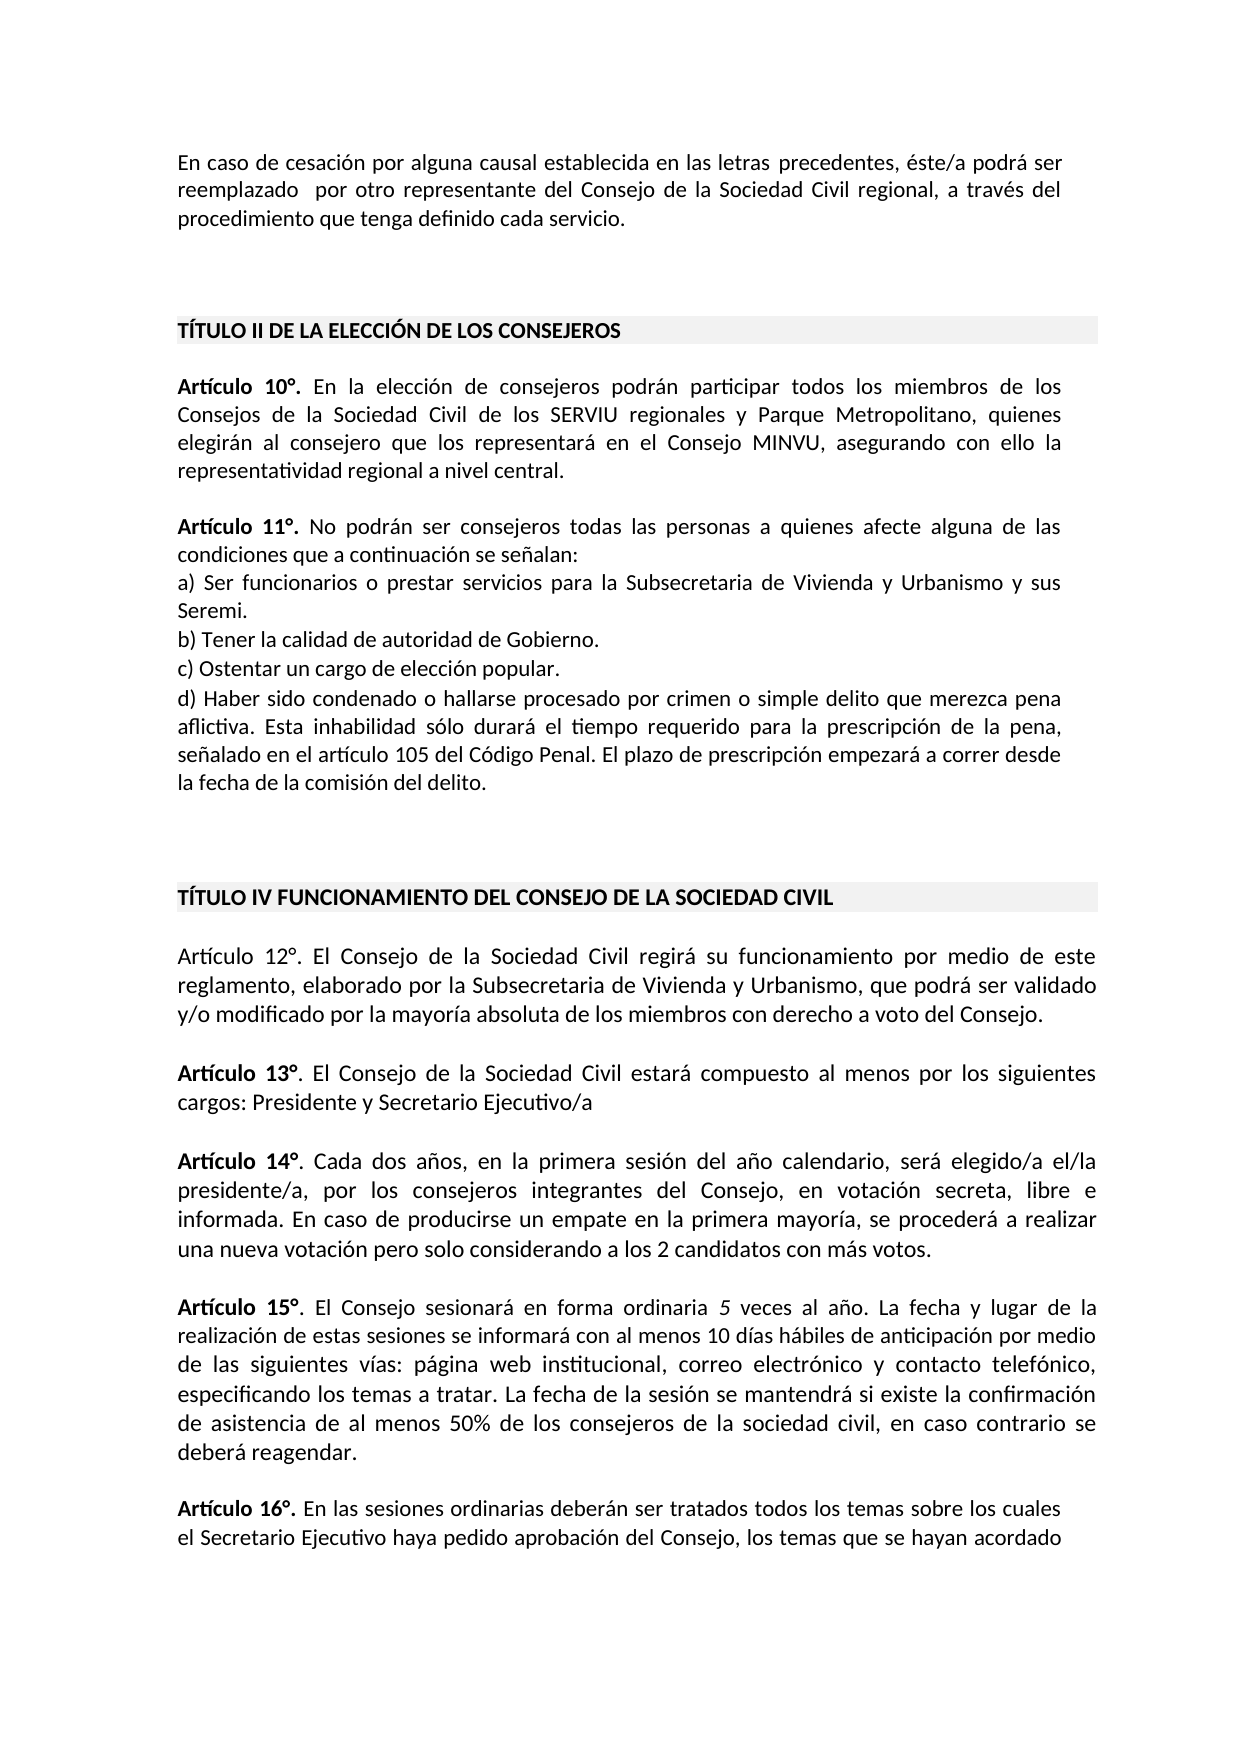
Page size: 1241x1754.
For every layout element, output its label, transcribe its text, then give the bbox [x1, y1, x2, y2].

text a) Ser funcionarios o prestar servicios para la Subsecretaria de Vivienda y Urbanismo y sus Seremi. [177, 568, 1063, 624]
text Artículo 11°. No podrán ser consejeros todas las personas a quienes afecte alguna de las condiciones que a continuación se señalan: [177, 512, 1063, 568]
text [177, 1494, 1063, 1551]
text Artículo 14°. Cada dos años, en la primera sesión del año calendario, será elegido/a el/la presidente/a, por los consejeros integrantes del Consejo, en votación secreta, libre e informada. En caso de producirse un empate en la primera mayoría, se procederá a realizar una nueva votación pero solo considerando a los 2 candidatos con más votos. [177, 1146, 1098, 1263]
text TÍTULO II DE LA ELECCIÓN DE LOS CONSEJEROS [177, 316, 1098, 344]
text b) Tener la calidad de autoridad de Gobierno. [177, 625, 1063, 653]
text Artículo 10°. En la elección de consejeros podrán participar todos los miembros de los Consejos de la Sociedad Civil de los SERVIU regionales y Parque Metropolitano, quienes elegirán al consejero que los representará en el Consejo MINVU, asegurando con ello la representatividad regional a nivel central. [177, 372, 1063, 484]
text TÍTULO IV FUNCIONAMIENTO DEL CONSEJO DE LA SOCIEDAD CIVIL [177, 882, 1098, 912]
text Artículo 12°. El Consejo de la Sociedad Civil regirá su funcionamiento por medio de este reglamento, elaborado por la Subsecretaria de Vivienda y Urbanismo, que podrá ser validado y/o modificado por la mayoría absoluta de los miembros con derecho a voto del Consejo. [177, 941, 1098, 1029]
text c) Ostentar un cargo de elección popular. [177, 654, 1063, 682]
text Artículo 15°. El Consejo sesionará en forma ordinaria 5 veces al año. La fecha y lugar de la realización de estas sesiones se informará con al menos 10 días hábiles de anticipación por medio de las siguientes vías: página web institucional, correo electrónico y contacto telefónico, especificando los temas a tratar. La fecha de la sesión se mantendrá si existe la confirmación de asistencia de al menos 50% de los consejeros de la sociedad civil, en caso contrario se deberá reagendar. [177, 1292, 1098, 1467]
text Artículo 13°. El Consejo de la Sociedad Civil estará compuesto al menos por los siguientes cargos: Presidente y Secretario Ejecutivo/a [177, 1058, 1098, 1117]
text d) Haber sido condenado o hallarse procesado por crimen o simple delito que merezca pena aflictiva. Esta inhabilidad sólo durará el tiempo requerido para la prescripción de la pena, señalado en el artículo 105 del Código Penal. El plazo de prescripción empezará a correr desde la fecha de la comisión del delito. [177, 684, 1063, 796]
text En caso de cesación por alguna causal establecida en las letras precedentes, éste/a podrá ser reemplazado por otro representante del Consejo de la Sociedad Civil regional, a través del procedimiento que tenga definido cada servicio. [177, 148, 1063, 232]
